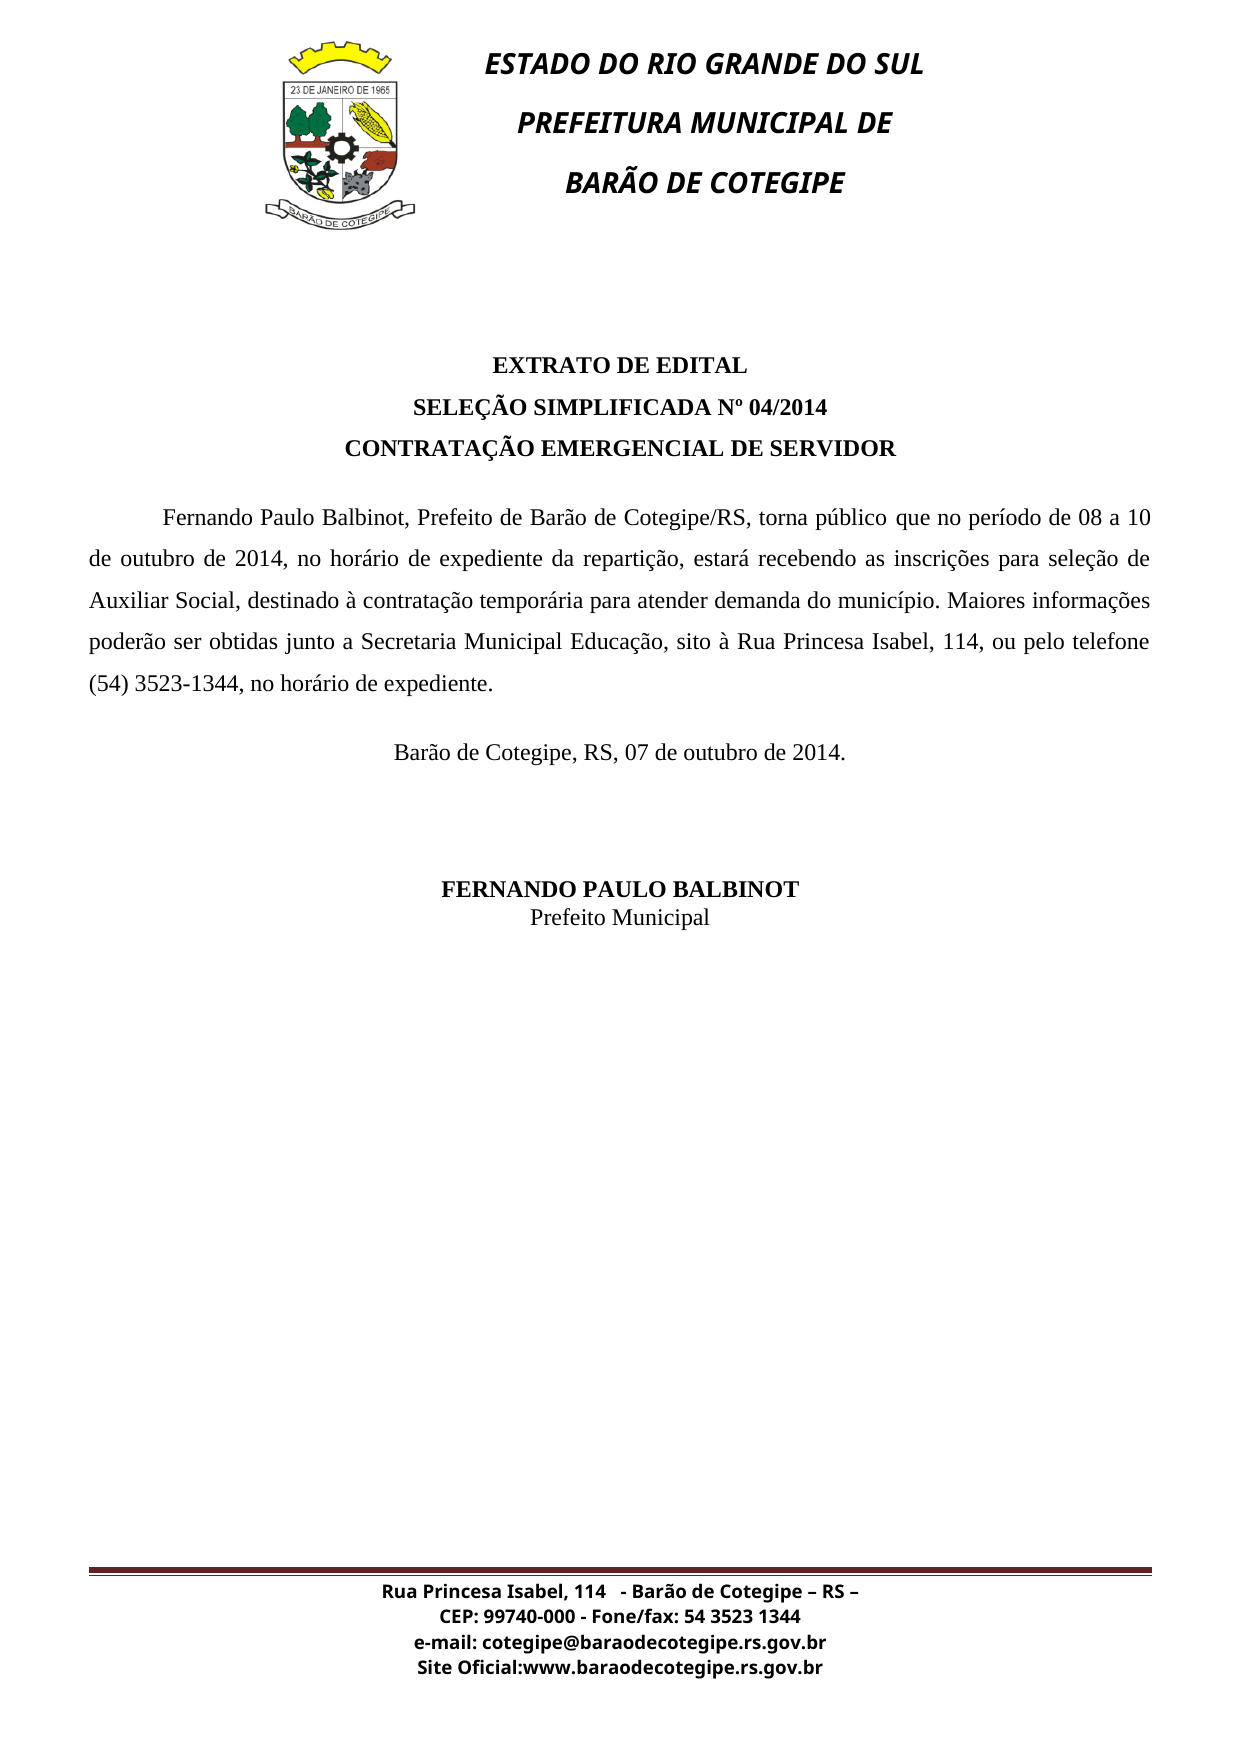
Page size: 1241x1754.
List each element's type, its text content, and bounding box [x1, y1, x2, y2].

subtitle SELEÇÃO SIMPLIFICADA Nº 04/2014 [89, 393, 1152, 420]
text Barão de Cotegipe, RS, 07 de outubro de 2014. [89, 737, 1152, 765]
text Prefeito Municipal [89, 903, 1152, 931]
picture [262, 39, 416, 234]
text Fernando Paulo Balbinot, Prefeito de Barão de Cotegipe/RS, torna público que no período de 08 a 10 de outubro de 2014, no horário de expediente da repartição, estará recebendo as inscrições para seleção de Auxiliar Social, destinado à contratação temporária para atender demanda do município. Maiores informações poderão ser obtidas junto a Secretaria Municipal Educação, sito à Rua Princesa Isabel, 114, ou pelo telefone (54) 3523-1344, no horário de expediente. [89, 503, 1152, 696]
subtitle EXTRATO DE EDITAL [89, 351, 1152, 379]
text FERNANDO PAULO BALBINOT [89, 876, 1152, 903]
subtitle CONTRATAÇÃO EMERGENCIAL DE SERVIDOR [89, 434, 1152, 462]
